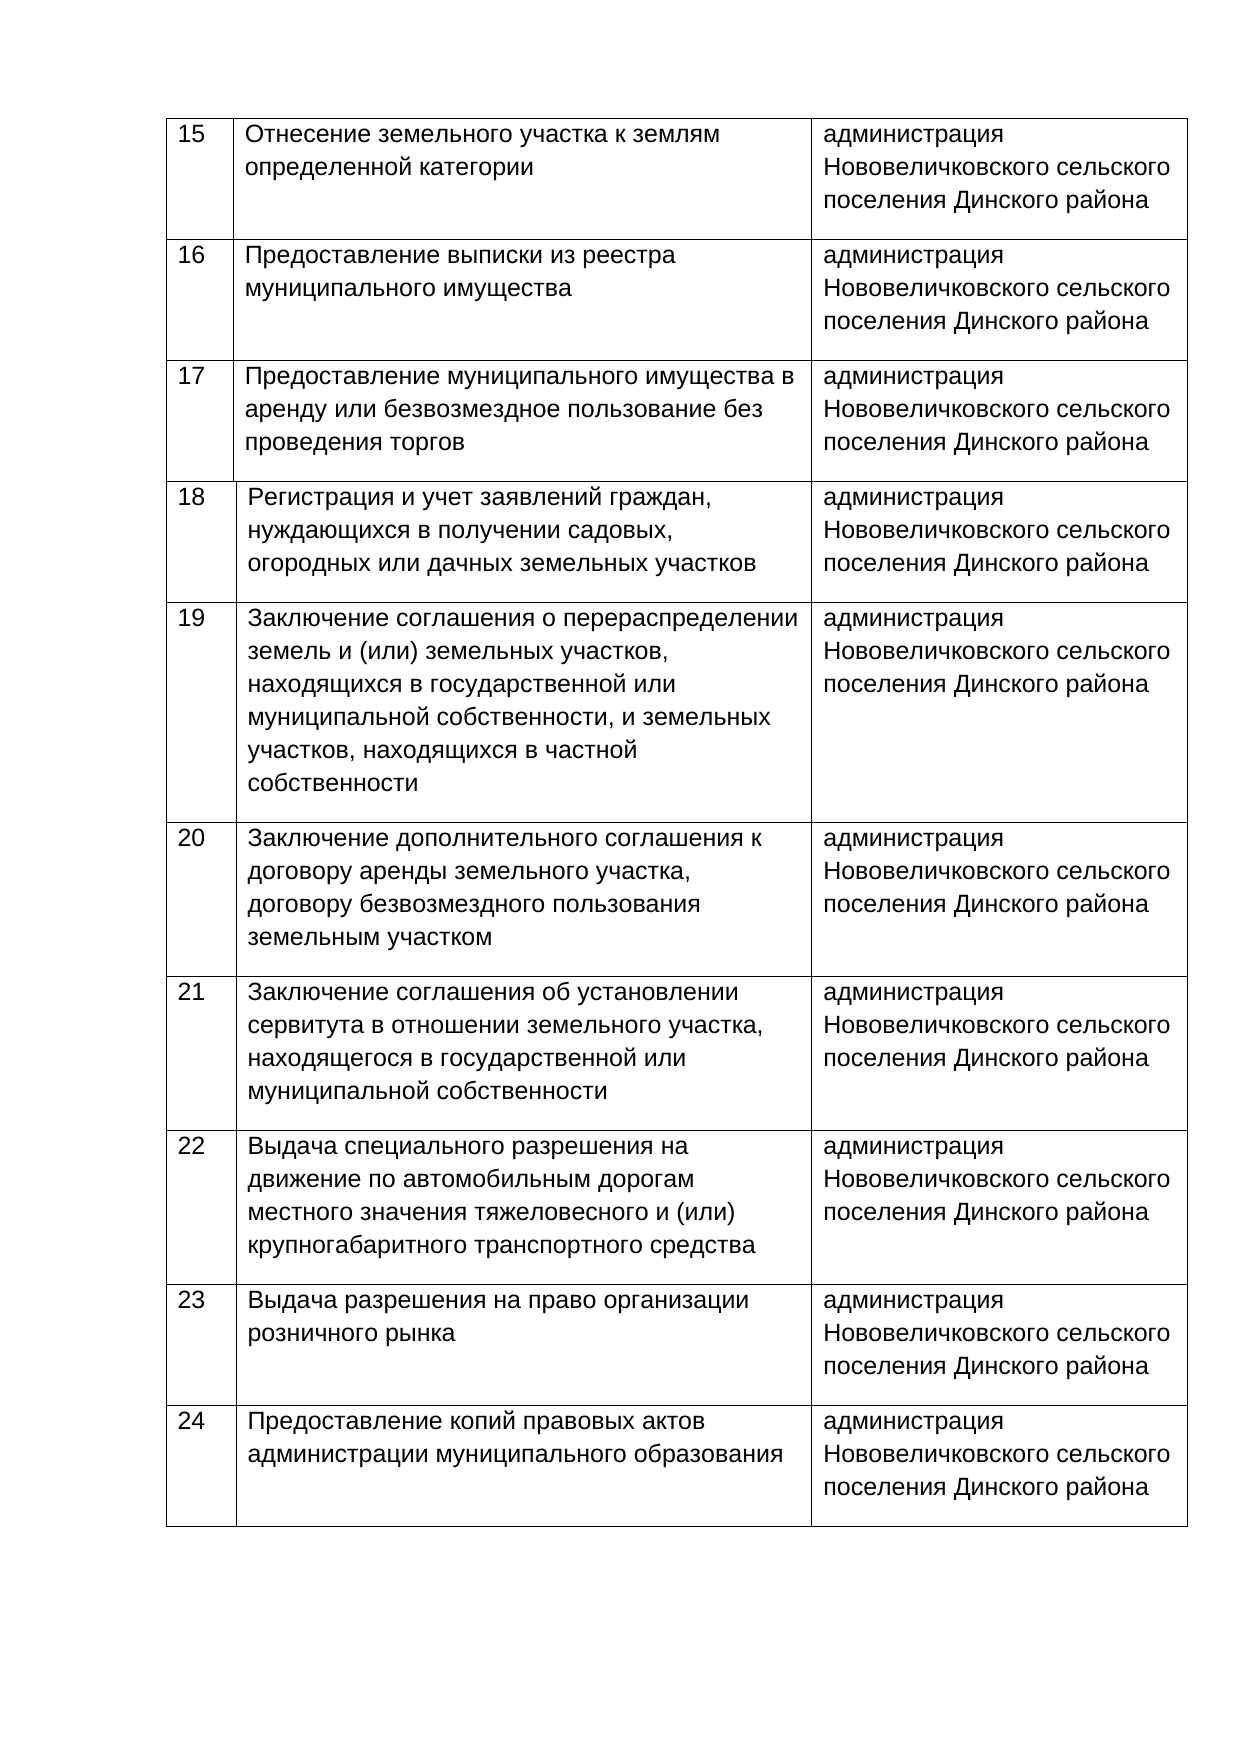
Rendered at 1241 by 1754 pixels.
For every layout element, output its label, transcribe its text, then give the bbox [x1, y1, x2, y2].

table_cell Выдача разрешения на право организации розничного рынка [237, 1285, 811, 1405]
table_cell администрация Нововеличковского сельского поселения Динского района [812, 1131, 1187, 1284]
table_cell Отнесение земельного участка к землям определенной категории [234, 119, 811, 239]
table_cell администрация Нововеличковского сельского поселения Динского района [812, 603, 1187, 822]
table_cell 16 [167, 240, 233, 360]
table_cell 18 [167, 482, 236, 602]
table_cell 24 [167, 1406, 236, 1526]
table_cell Заключение соглашения о перераспределении земель и (или) земельных участков, находящихся в государственной или муниципальной собственности, и земельных участков, находящихся в частной собственности [237, 603, 811, 822]
table_cell 20 [167, 823, 236, 976]
table_cell 21 [167, 977, 236, 1130]
table_cell 19 [167, 603, 236, 822]
table_cell Предоставление копий правовых актов администрации муниципального образования [237, 1406, 811, 1526]
table_cell администрация Нововеличковского сельского поселения Динского района [812, 977, 1187, 1130]
table_cell 22 [167, 1131, 236, 1284]
table_cell Предоставление муниципального имущества в аренду или безвозмездное пользование без проведения торгов [234, 361, 811, 481]
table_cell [812, 119, 1187, 239]
table_cell Заключение соглашения об установлении сервитута в отношении земельного участка, находящегося в государственной или муниципальной собственности [237, 977, 811, 1130]
table_cell администрация Нововеличковского сельского поселения Динского района [812, 361, 1187, 481]
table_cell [812, 1406, 1187, 1526]
table_cell администрация Нововеличковского сельского поселения Динского района [812, 482, 1187, 602]
table_cell Заключение дополнительного соглашения к договору аренды земельного участка, договору безвозмездного пользования земельным участком [237, 823, 811, 976]
table_cell 17 [167, 361, 233, 481]
table_cell 15 [167, 119, 233, 239]
table_cell Выдача специального разрешения на движение по автомобильным дорогам местного значения тяжеловесного и (или) крупногабаритного транспортного средства [237, 1131, 811, 1284]
table_cell Предоставление выписки из реестра муниципального имущества [234, 240, 811, 360]
table_cell администрация Нововеличковского сельского поселения Динского района [812, 823, 1187, 976]
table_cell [812, 240, 1187, 360]
table_cell Регистрация и учет заявлений граждан, нуждающихся в получении садовых, огородных или дачных земельных участков [237, 482, 811, 602]
table_cell 23 [167, 1285, 236, 1405]
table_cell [812, 1285, 1187, 1405]
